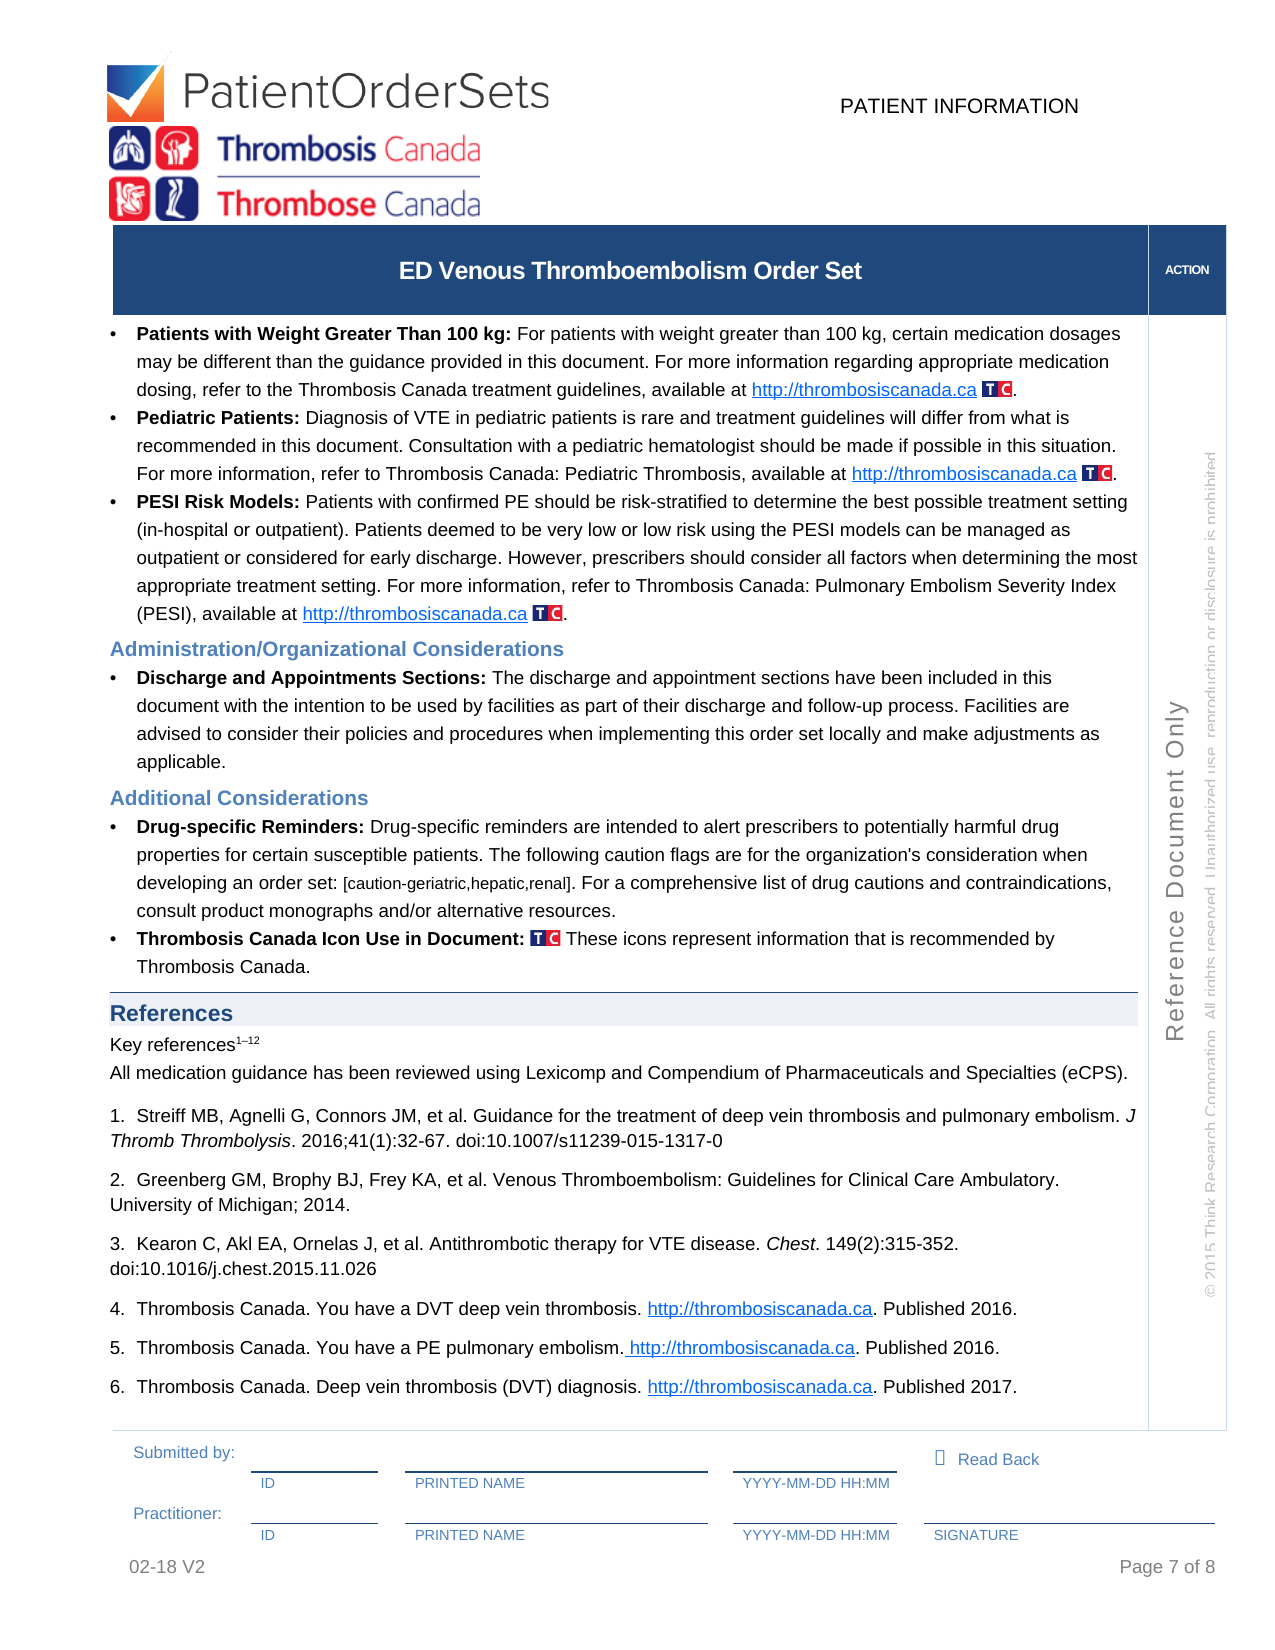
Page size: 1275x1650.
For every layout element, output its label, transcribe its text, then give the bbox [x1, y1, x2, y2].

text • Patients with Weight Greater Than 100 kg: For patients with weight greater than 100 kg, certain medication dosages may be different than the guidance provided in this document. For more information regarding appropriate medication dosing, refer to the Thrombosis Canada treatment guidelines, available at http://thrombosiscanada.ca . [109, 322, 1138, 400]
text Administration/Organizational Considerations [109, 637, 1138, 661]
text • Pediatric Patients: Diagnosis of VTE in pediatric patients is rare and treatment guidelines will differ from what is recommended in this document. Consultation with a pediatric hematologist should be made if possible in this situation. For more information, refer to Thrombosis Canada: Pediatric Thrombosis, available at http://thrombosiscanada.ca . [109, 407, 1138, 484]
text • Drug-specific Reminders: Drug-specific reminders are intended to alert prescribers to potentially harmful drug properties for certain susceptible patients. The following caution flags are for the organization's consideration when developing an order set: [caution-geriatric,hepatic,renal]. For a comprehensive list of drug cautions and contraindications, consult product monographs and/or alternative resources. [109, 816, 1138, 921]
text Additional Considerations [109, 786, 1138, 809]
text • Discharge and Appointments Sections: The discharge and appointment sections have been included in this document with the intention to be used by facilities as part of their discharge and follow-up process. Facilities are advised to consider their policies and procedures when implementing this order set locally and make adjustments as applicable. [109, 667, 1138, 773]
picture [105, 50, 549, 122]
text References [109, 993, 1138, 1026]
picture [530, 930, 561, 946]
text 3. Kearon C, Akl EA, Ornelas J, et al. Antithrombotic therapy for VTE disease. Chest. 149(2):315-352. doi:10.1016/j.chest.2015.11.026 [109, 1233, 1138, 1279]
picture [1082, 465, 1113, 481]
text 4. Thrombosis Canada. You have a DVT deep vein thrombosis. http://thrombosiscanada.ca. Published 2016. [109, 1297, 1138, 1319]
text • PESI Risk Models: Patients with confirmed PE should be risk-stratified to determine the best possible treatment setting (in-hospital or outpatient). Patients deemed to be very low or low risk using the PESI models can be managed as outpatient or considered for early discharge. However, prescribers should consider all factors when determining the most appropriate treatment setting. For more information, refer to Thrombosis Canada: Pulmonary Embolism Severity Index (PESI), available at http://thrombosiscanada.ca . [109, 491, 1138, 624]
text • Thrombosis Canada Icon Use in Document: These icons represent information that is recommended by Thrombosis Canada. [109, 928, 1138, 977]
text Key references1–12 [109, 1034, 1138, 1056]
picture [982, 381, 1013, 397]
text 6. Thrombosis Canada. Deep vein thrombosis (DVT) diagnosis. http://thrombosiscanada.ca. Published 2017. [109, 1376, 1138, 1398]
text All medication guidance has been reviewed using Lexicomp and Compendium of Pharmaceuticals and Specialties (eCPS). [109, 1062, 1138, 1084]
picture [107, 126, 479, 220]
text 1. Streiff MB, Agnelli G, Connors JM, et al. Guidance for the treatment of deep vein thrombosis and pulmonary embolism. J Thromb Thrombolysis. 2016;41(1):32-67. doi:10.1007/s11239-015-1317-0 [109, 1105, 1138, 1151]
picture [532, 605, 563, 621]
text 5. Thrombosis Canada. You have a PE pulmonary embolism. http://thrombosiscanada.ca. Published 2016. [109, 1337, 1138, 1358]
text 2. Greenberg GM, Brophy BJ, Frey KA, et al. Venous Thromboembolism: Guidelines for Clinical Care Ambulatory. University of Michigan; 2014. [109, 1169, 1138, 1215]
